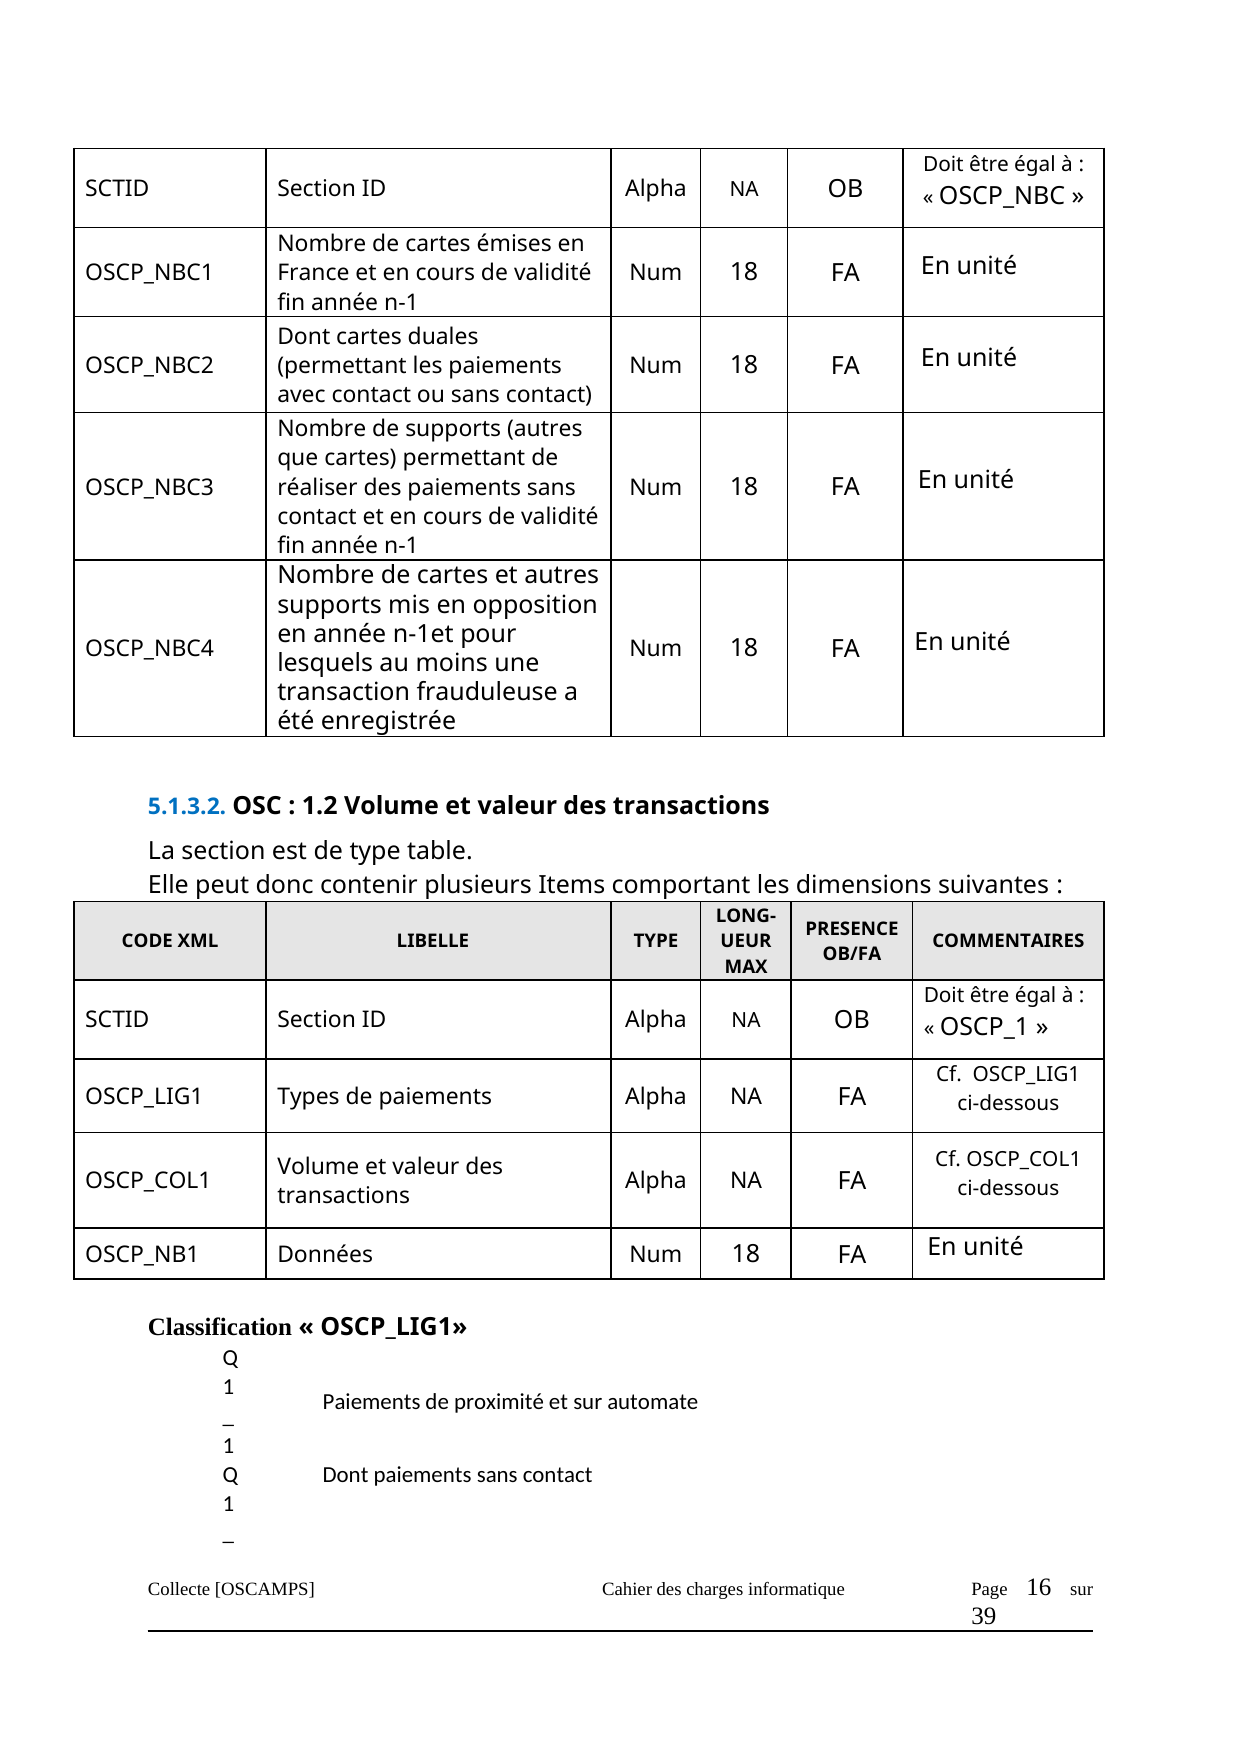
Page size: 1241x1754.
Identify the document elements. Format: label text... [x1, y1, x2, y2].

text Classification « OSCP_LIG1» [148, 1308, 1093, 1342]
table_cell OSCP_NBC1 [75, 228, 265, 316]
table_cell OSCP_NBC3 [75, 413, 265, 559]
table_cell SCTID [75, 149, 265, 227]
table_cell Doit être égal à : « OSCP_NBC » [904, 149, 1103, 227]
table_cell SCTID [75, 981, 265, 1058]
table_header Paiements de proximité et sur automate [236, 1342, 1096, 1459]
table_cell Dont cartes duales (permettant les paiements avec contact ou sans contact) [267, 317, 610, 412]
table_cell Num [612, 317, 700, 412]
table_cell 18 [701, 228, 787, 316]
table_cell NA [701, 149, 787, 227]
table_cell Num [612, 413, 700, 559]
table_cell Num [612, 228, 700, 316]
table_cell OSCP_COL1 [75, 1133, 265, 1227]
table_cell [236, 1459, 1096, 1546]
table_cell Doit être égal à : « OSCP_1 » [913, 981, 1103, 1058]
table_cell Alpha [612, 981, 700, 1058]
table_cell OSCP_LIG1 [75, 1060, 265, 1131]
table_header COMMENTAIRES [913, 902, 1103, 979]
table_header PRESENCE OB/FA [792, 902, 912, 979]
table_cell Alpha [612, 1133, 700, 1227]
table_cell En unité [913, 1229, 1103, 1278]
table_cell Q1_2 [136, 1459, 236, 1546]
table_cell Volume et valeur des transactions [267, 1133, 610, 1227]
table_header CODE XML [75, 902, 265, 979]
subtitle OSC : 1.2 Volume et valeur des transactions [74, 791, 1093, 820]
table_cell NA [701, 981, 790, 1058]
table_cell FA [792, 1133, 912, 1227]
table_cell Nombre de cartes émises en France et en cours de validité fin année n-1 [267, 228, 610, 316]
table_header LIBELLE [267, 902, 610, 979]
table_cell 18 [701, 317, 787, 412]
table_cell Cf. OSCP_LIG1 ci-dessous [913, 1060, 1103, 1131]
table_cell FA [792, 1060, 912, 1131]
table_cell OSCP_NBC2 [75, 317, 265, 412]
table_cell FA [788, 561, 902, 736]
table_header LONG-UEUR MAX [701, 902, 790, 979]
table_cell Num [612, 1229, 700, 1278]
table_cell Cf. OSCP_COL1 ci-dessous [913, 1133, 1103, 1227]
table_cell Alpha [612, 149, 700, 227]
table_cell En unité [904, 228, 1103, 316]
table_header TYPE [612, 902, 700, 979]
table_cell FA [792, 1229, 912, 1278]
table_cell OB [792, 981, 912, 1058]
table_cell OSCP_NB1 [75, 1229, 265, 1278]
table_cell 18 [701, 561, 787, 736]
table_cell En unité [904, 413, 1103, 559]
table_cell OSCP_NBC4 [75, 561, 265, 736]
table_cell NA [701, 1133, 790, 1227]
table_cell Nombre de cartes et autres supports mis en opposition en année n-1et pour lesquels au moins une transaction frauduleuse a été enregistrée [267, 561, 610, 736]
table_header Q1_1 [136, 1342, 236, 1459]
table_cell Types de paiements [267, 1060, 610, 1131]
table_cell Section ID [267, 149, 610, 227]
table_cell FA [788, 228, 902, 316]
table_cell Alpha [612, 1060, 700, 1131]
table_cell Section ID [267, 981, 610, 1058]
table_cell 18 [701, 413, 787, 559]
table_cell En unité [904, 561, 1103, 736]
table_cell NA [701, 1060, 790, 1131]
table_cell 18 [701, 1229, 790, 1278]
table_cell FA [788, 317, 902, 412]
table_cell OB [788, 149, 902, 227]
text La section est de type table. [148, 833, 1093, 867]
text Elle peut donc contenir plusieurs Items comportant les dimensions suivantes : [148, 867, 1093, 901]
table_cell FA [788, 413, 902, 559]
table_cell Nombre de supports (autres que cartes) permettant de réaliser des paiements sans contact et en cours de validité fin année n-1 [267, 413, 610, 559]
table_cell En unité [904, 317, 1103, 412]
table_cell Données [267, 1229, 610, 1278]
table_cell Num [612, 561, 700, 736]
